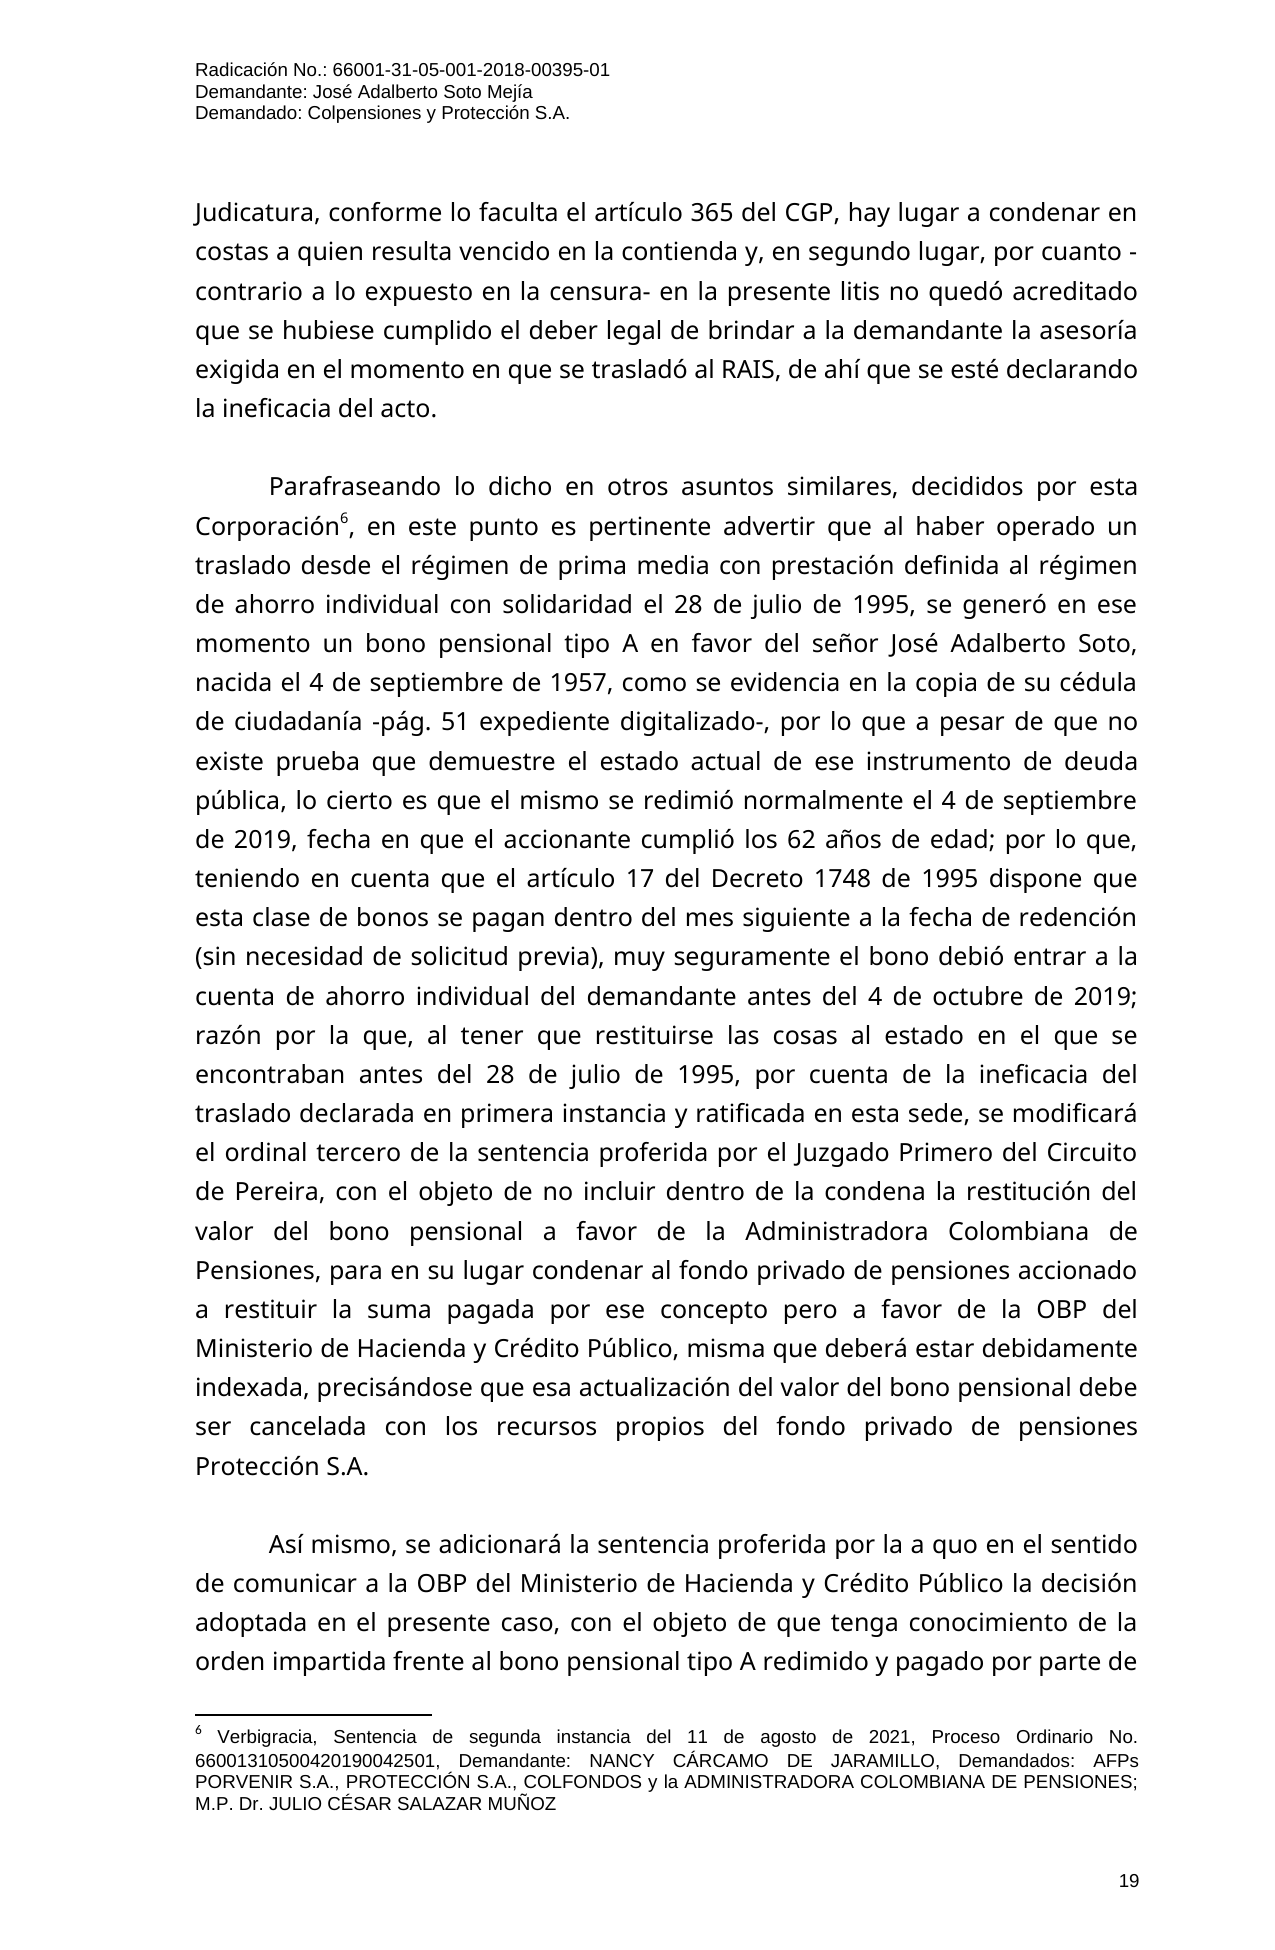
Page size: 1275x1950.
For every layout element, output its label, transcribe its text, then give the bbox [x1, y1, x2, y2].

text Parafraseando lo dicho en otros asuntos similares, decididos por esta Corporación, en este punto es pertinente advertir que al haber operado un traslado desde el régimen de prima media con prestación definida al régimen de ahorro individual con solidaridad el 28 de julio de 1995, se generó en ese momento un bono pensional tipo A en favor del señor José Adalberto Soto, nacida el 4 de septiembre de 1957, como se evidencia en la copia de su cédula de ciudadanía -pág. 51 expediente digitalizado-, por lo que a pesar de que no existe prueba que demuestre el estado actual de ese instrumento de deuda pública, lo cierto es que el mismo se redimió normalmente el 4 de septiembre de 2019, fecha en que el accionante cumplió los 62 años de edad; por lo que, teniendo en cuenta que el artículo 17 del Decreto 1748 de 1995 dispone que esta clase de bonos se pagan dentro del mes siguiente a la fecha de redención (sin necesidad de solicitud previa), muy seguramente el bono debió entrar a la cuenta de ahorro individual del demandante antes del 4 de octubre de 2019; razón por la que, al tener que restituirse las cosas al estado en el que se encontraban antes del 28 de julio de 1995, por cuenta de la ineficacia del traslado declarada en primera instancia y ratificada en esta sede, se modificará el ordinal tercero de la sentencia proferida por el Juzgado Primero del Circuito de Pereira, con el objeto de no incluir dentro de la condena la restitución del valor del bono pensional a favor de la Administradora Colombiana de Pensiones, para en su lugar condenar al fondo privado de pensiones accionado a restituir la suma pagada por ese concepto pero a favor de la OBP del Ministerio de Hacienda y Crédito Público, misma que deberá estar debidamente indexada, precisándose que esa actualización del valor del bono pensional debe ser cancelada con los recursos propios del fondo privado de pensiones Protección S.A. [195, 469, 1139, 1482]
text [195, 1527, 1139, 1678]
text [195, 195, 1139, 425]
